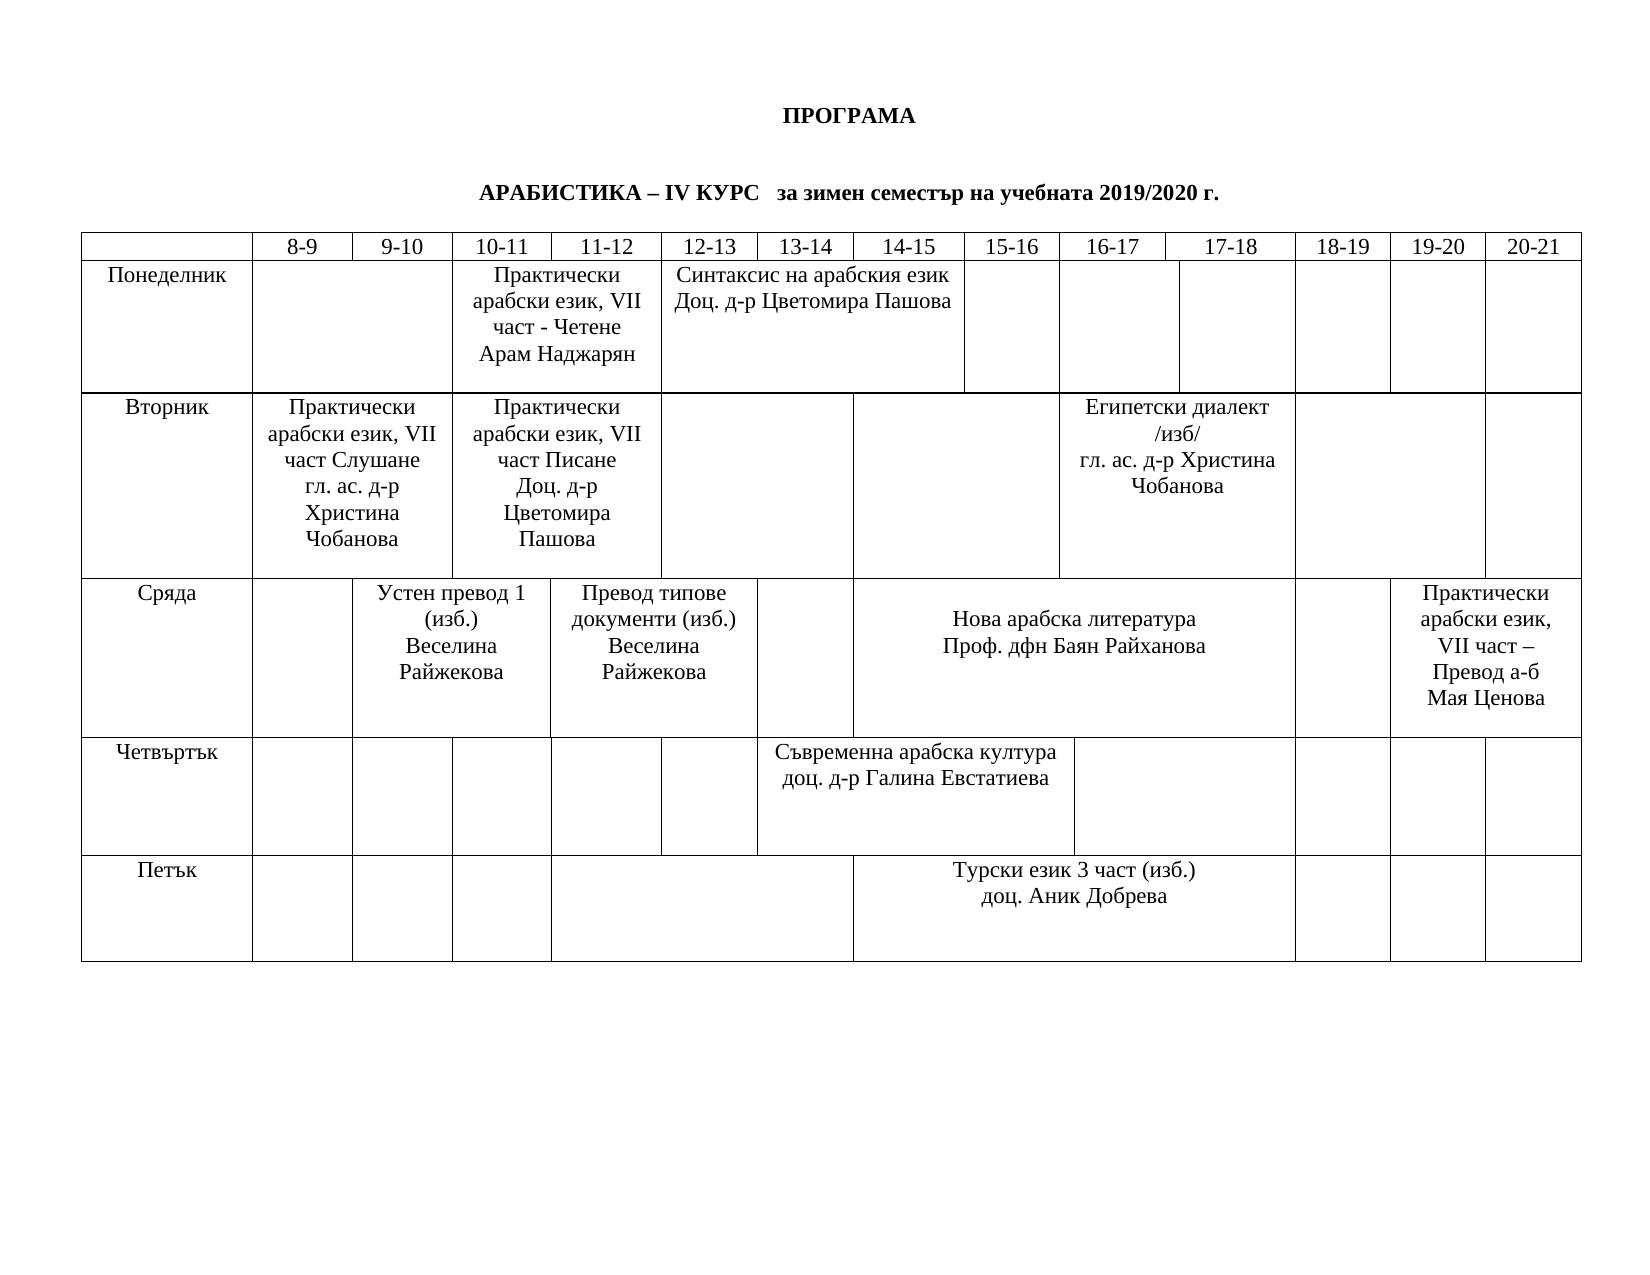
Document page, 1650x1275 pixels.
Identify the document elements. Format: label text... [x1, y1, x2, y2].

table_cell Практически арабски език, VII част - Четене Арам Наджарян [453, 261, 661, 392]
table_cell [1075, 738, 1295, 855]
table_header 13-14 [758, 233, 853, 259]
table_cell [1296, 738, 1390, 855]
table_cell [1296, 394, 1485, 578]
table_cell [453, 738, 551, 855]
table_cell [253, 261, 452, 392]
table_cell [253, 579, 352, 737]
table_cell [1180, 261, 1295, 392]
table_header 19-20 [1391, 233, 1485, 259]
table_cell Съвременна арабска култура доц. д-р Галина Евстатиева [758, 738, 1074, 855]
table_cell [854, 394, 1059, 578]
table_cell [353, 738, 452, 855]
table_cell [1486, 738, 1581, 855]
table_cell [552, 738, 661, 855]
table_header 15-16 [965, 233, 1059, 259]
table_header 14-15 [854, 233, 964, 259]
table_cell [1296, 856, 1390, 961]
table_cell Нова арабска литература Проф. дфн Баян Райханова [854, 579, 1295, 737]
table_cell Практически арабски език, VII част Писане Доц. д-р Цветомира Пашова [453, 394, 661, 578]
table_cell [662, 738, 757, 855]
table_cell Синтаксис на арабския език Доц. д-р Цветомира Пашова [662, 261, 964, 392]
table_cell [552, 856, 853, 961]
table_cell Сряда [82, 579, 252, 737]
table_header 11-12 [552, 233, 661, 259]
table_cell [965, 261, 1059, 392]
table_header 8-9 [253, 233, 352, 259]
table_cell [453, 856, 551, 961]
table_cell [1486, 261, 1581, 392]
table_cell Устен превод 1 (изб.) Веселина Райжекова [353, 579, 550, 737]
table_cell Понеделник [82, 261, 252, 392]
table_cell [1296, 579, 1390, 737]
table_header 17-18 [1166, 233, 1295, 259]
table_cell Превод типове документи (изб.) Веселина Райжекова [551, 579, 757, 737]
table_cell Петък [82, 856, 252, 961]
table_cell [253, 738, 352, 855]
table_cell [1060, 261, 1179, 392]
table_cell Вторник [82, 394, 252, 578]
table_cell [253, 856, 352, 961]
table_cell [1486, 856, 1581, 961]
table_cell Турски език 3 част (изб.) доц. Аник Добрева [854, 856, 1295, 961]
table_header 16-17 [1060, 233, 1165, 259]
table_cell [1296, 261, 1390, 392]
table_cell [353, 856, 452, 961]
table_cell [1391, 856, 1485, 961]
table_cell Египетски диалект /изб/ гл. ас. д-р Христина Чобанова [1060, 394, 1295, 578]
text ПРОГРАМА [89, 102, 1609, 128]
text АРАБИСТИКА – ІV КУРС за зимен семестър на учебната 2019/2020 г. [89, 179, 1609, 206]
table_header 12-13 [662, 233, 757, 259]
table_cell [1486, 394, 1581, 578]
table_cell [662, 394, 853, 578]
table_header 18-19 [1296, 233, 1390, 259]
table_cell [1391, 738, 1485, 855]
table_cell [1391, 261, 1485, 392]
table_header 20-21 [1486, 233, 1581, 259]
table_header [82, 233, 252, 259]
table_header 10-11 [453, 233, 551, 259]
table_header 9-10 [353, 233, 452, 259]
table_cell Практически арабски език, VII част Слушане гл. ас. д-р Христина Чобанова [253, 394, 452, 578]
table_cell Четвъртък [82, 738, 252, 855]
table_cell [758, 579, 853, 737]
table_cell Практически арабски език, VII част – Превод а-б Мая Ценова [1391, 579, 1581, 737]
